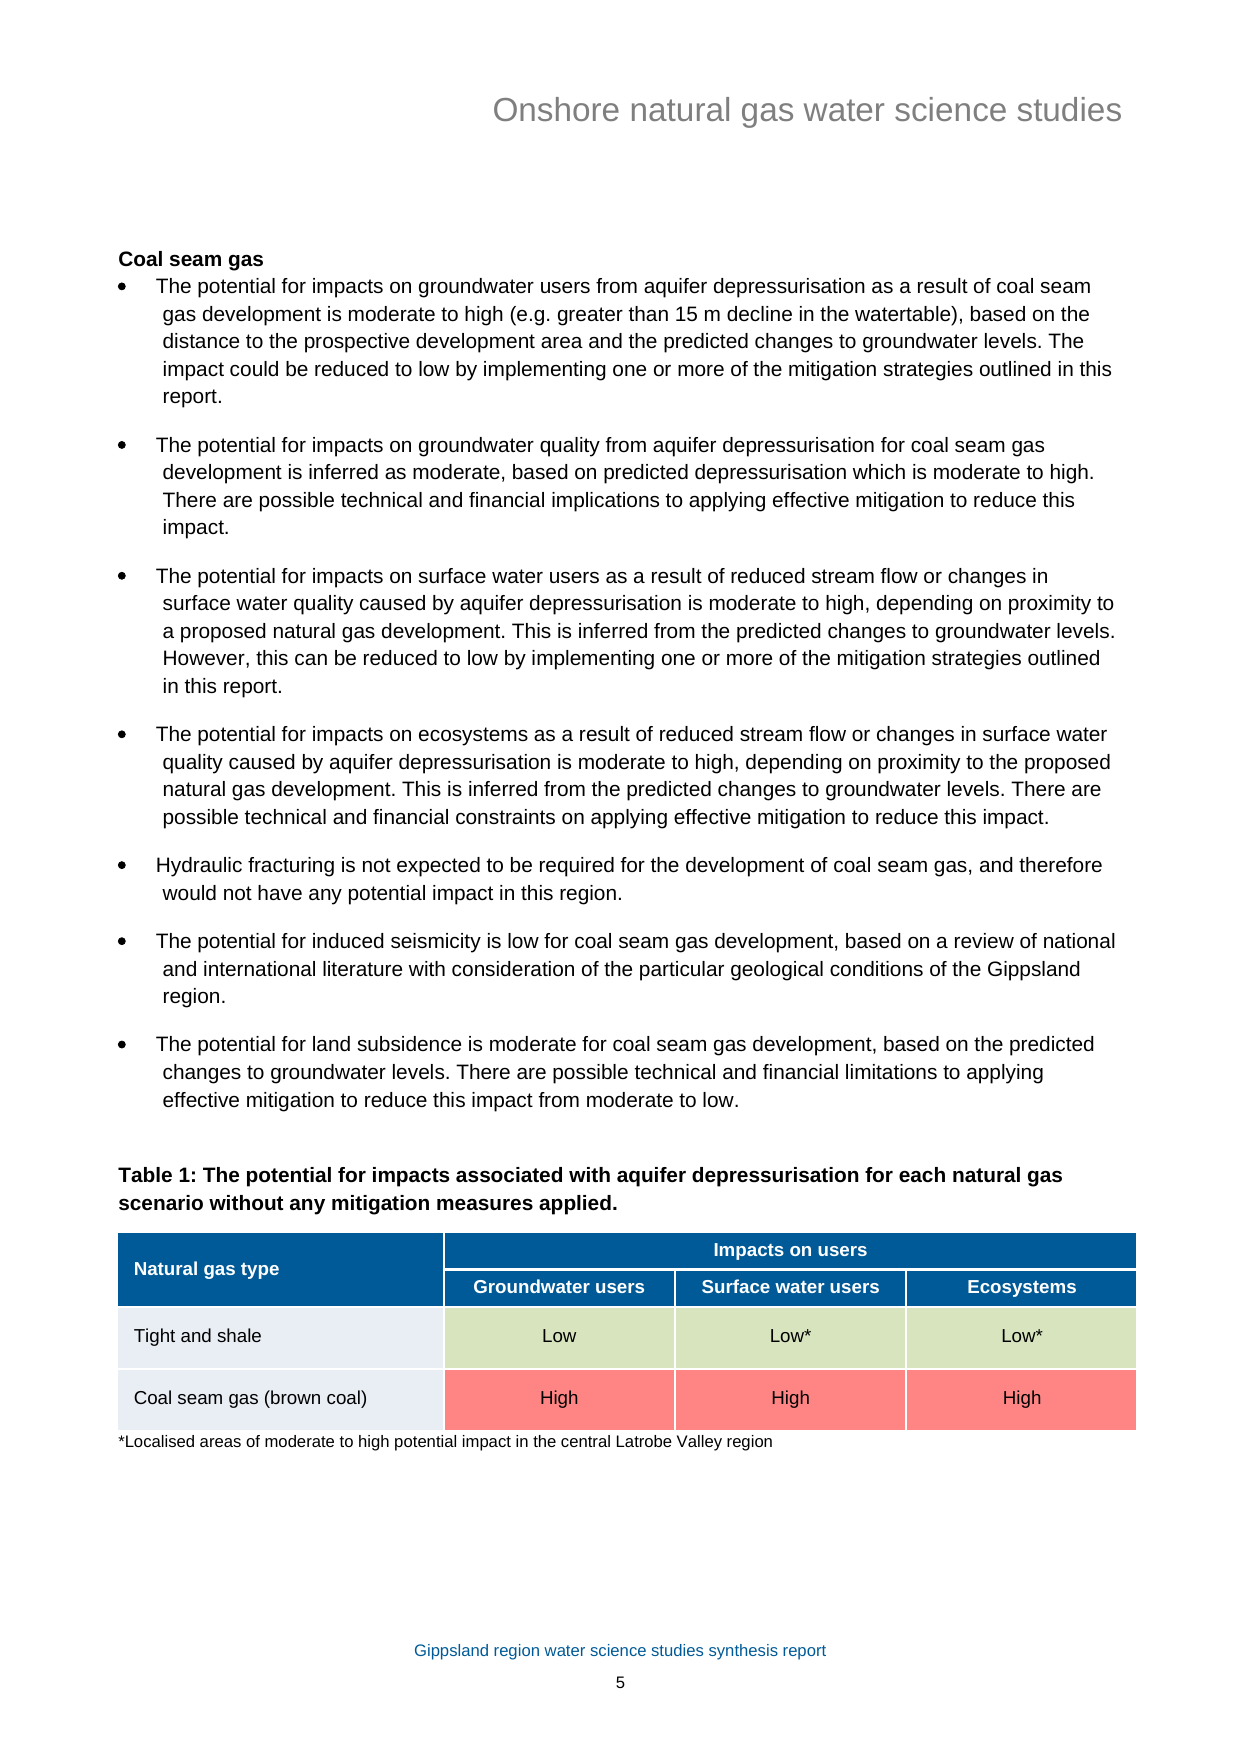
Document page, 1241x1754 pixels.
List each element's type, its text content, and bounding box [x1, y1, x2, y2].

table_cell Low [445, 1308, 674, 1368]
table_header Impacts on users [445, 1233, 1136, 1268]
table_cell High [907, 1370, 1136, 1430]
text The potential for impacts on groundwater quality from aquifer depressurisation for coal seam gas development is inferred as moderate, based on predicted depressurisation which is moderate to high. There are possible technical and financial implications to applying effective mitigation to reduce this impact. [118, 433, 1122, 539]
text The potential for induced seismicity is low for coal seam gas development, based on a review of national and international literature with consideration of the particular geological conditions of the Gippsland region. [118, 929, 1122, 1008]
table_cell Tight and shale [118, 1308, 443, 1368]
table_header Natural gas type [118, 1233, 443, 1306]
table_cell Low* [676, 1308, 905, 1368]
text The potential for impacts on ecosystems as a result of reduced stream flow or changes in surface water quality caused by aquifer depressurisation is moderate to high, depending on proximity to the proposed natural gas development. This is inferred from the predicted changes to groundwater levels. There are possible technical and financial constraints on applying effective mitigation to reduce this impact. [118, 722, 1122, 828]
table_cell Surface water users [676, 1271, 905, 1306]
text The potential for land subsidence is moderate for coal seam gas development, based on the predicted changes to groundwater levels. There are possible technical and financial limitations to applying effective mitigation to reduce this impact from moderate to low. [118, 1032, 1122, 1139]
text The potential for impacts on groundwater users from aquifer depressurisation as a result of coal seam gas development is moderate to high (e.g. greater than 15 m decline in the watertable), based on the distance to the prospective development area and the predicted changes to groundwater levels. The impact could be reduced to low by implementing one or more of the mitigation strategies outlined in this report. [118, 274, 1122, 408]
table_cell Coal seam gas (brown coal) [118, 1370, 443, 1430]
table_cell Groundwater users [445, 1271, 674, 1306]
table_cell Low* [907, 1308, 1136, 1368]
table_cell High [445, 1370, 674, 1430]
table_cell High [676, 1370, 905, 1430]
subtitle Table 1: The potential for impacts associated with aquifer depressurisation for each natural gas scenario without any mitigation measures applied. [118, 1163, 1122, 1215]
subtitle Coal seam gas [118, 247, 1122, 271]
text The potential for impacts on surface water users as a result of reduced stream flow or changes in surface water quality caused by aquifer depressurisation is moderate to high, depending on proximity to a proposed natural gas development. This is inferred from the predicted changes to groundwater levels. However, this can be reduced to low by implementing one or more of the mitigation strategies outlined in this report. [118, 563, 1122, 698]
text *Localised areas of moderate to high potential impact in the central Latrobe Valley region [118, 1432, 1122, 1473]
table_cell Ecosystems [907, 1271, 1136, 1306]
text Hydraulic fracturing is not expected to be required for the development of coal seam gas, and therefore would not have any potential impact in this region. [118, 853, 1122, 904]
